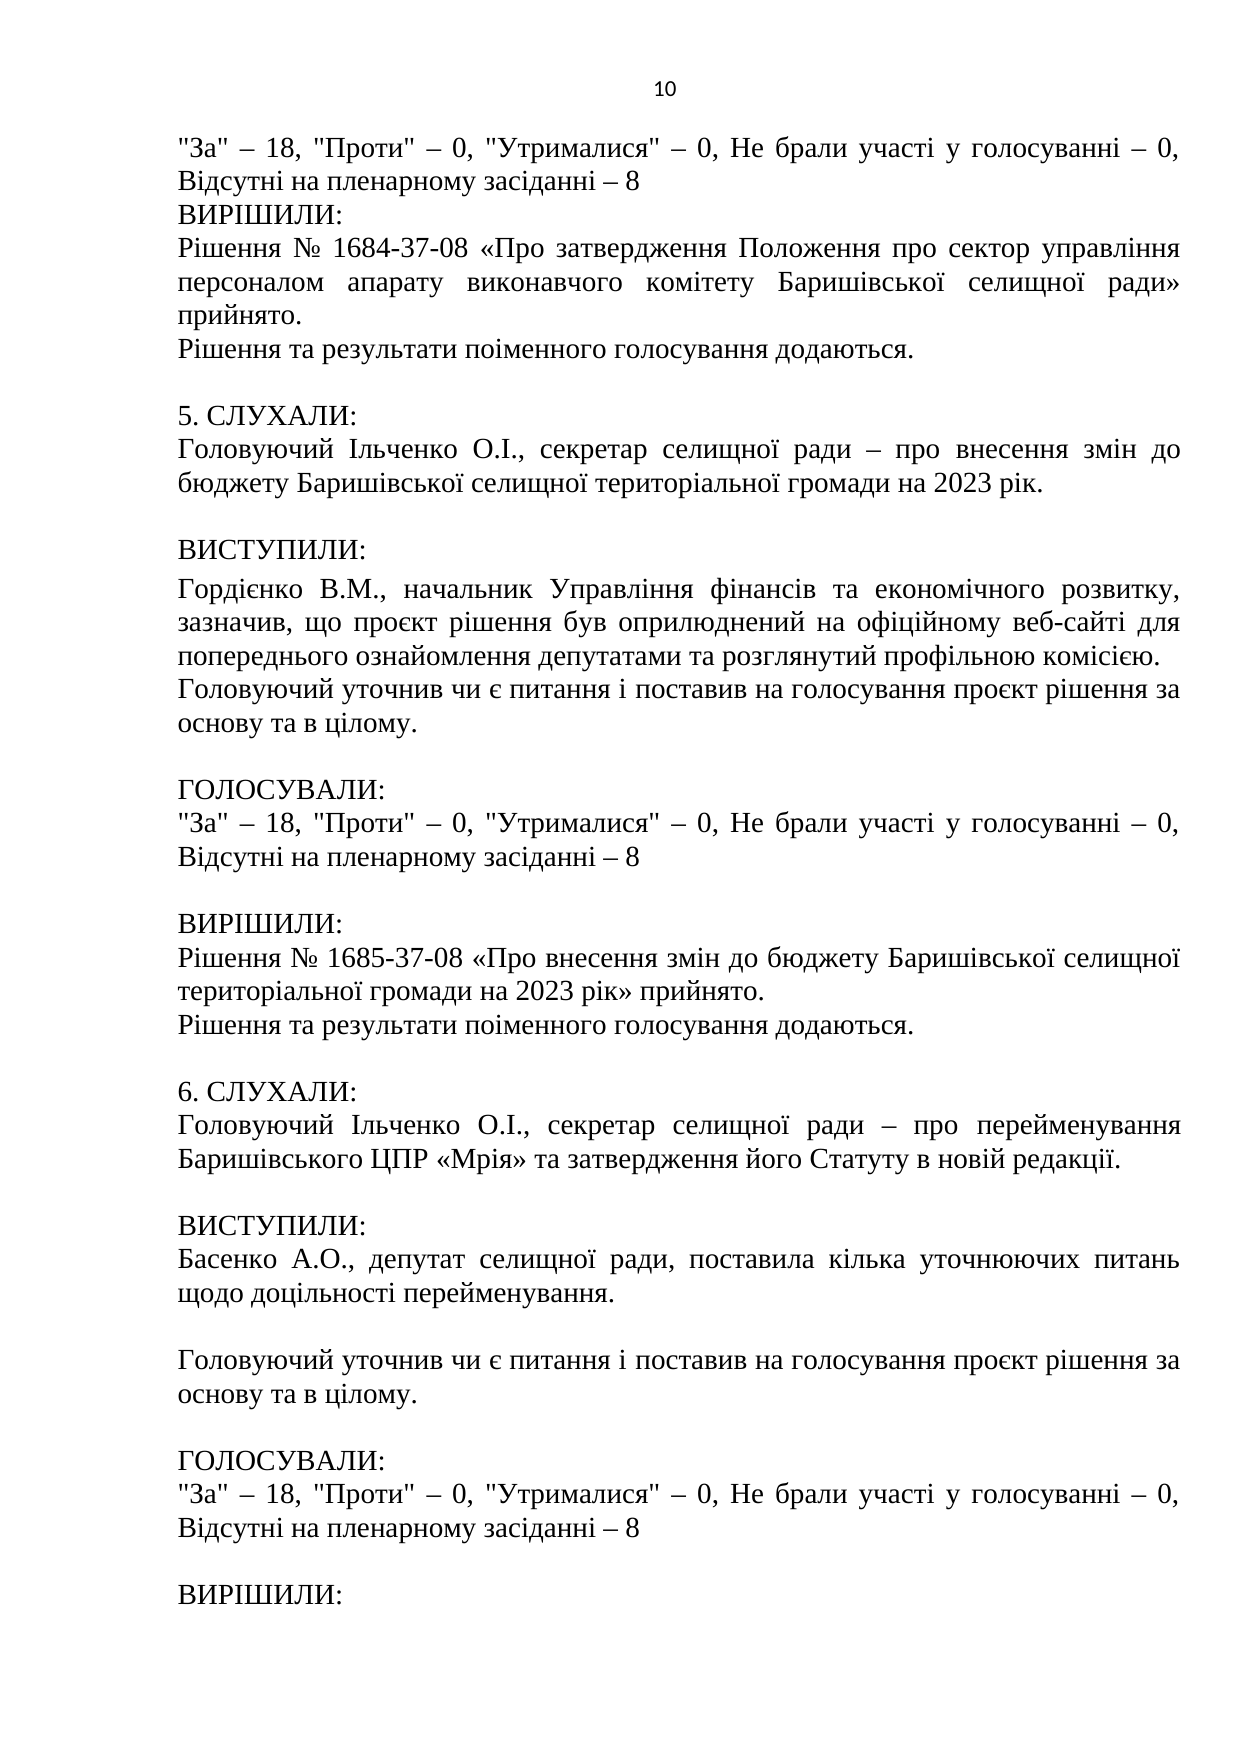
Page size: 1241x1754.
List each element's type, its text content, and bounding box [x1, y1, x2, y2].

text ГОЛОСУВАЛИ: [177, 1443, 1181, 1476]
text Гордієнко В.М., начальник Управління фінансів та економічного розвитку, зазначив, що проєкт рішення був оприлюднений на офіційному веб-сайті для попереднього ознайомлення депутатами та розглянутий профільною комісією. [177, 571, 1181, 671]
text Рішення та результати поіменного голосування додаються. [177, 1007, 1181, 1040]
text "За" – 18, "Проти" – 0, "Утрималися" – 0, Не брали участі у голосуванні – 0, Відсутні на пленарному засіданні – 8 [177, 130, 1181, 197]
text 6. СЛУХАЛИ: [177, 1074, 1181, 1107]
text Басенко А.О., депутат селищної ради, поставила кілька уточнюючих питань щодо доцільності перейменування. [177, 1242, 1181, 1309]
text Рішення № 1684-37-08 «Про затвердження Положення про сектор управління персоналом апарату виконавчого комітету Баришівської селищної ради» прийнято. [177, 230, 1181, 331]
text ВИРІШИЛИ: [177, 906, 1181, 940]
text Головуючий уточнив чи є питання і поставив на голосування проєкт рішення за основу та в цілому. [177, 1342, 1181, 1409]
text ВИСТУПИЛИ: [177, 1208, 1181, 1242]
text ВИРІШИЛИ: [177, 1577, 1181, 1611]
text Головуючий Ільченко О.І., секретар селищної ради – про внесення змін до бюджету Баришівської селищної територіальної громади на 2023 рік. [177, 432, 1181, 499]
text 5. СЛУХАЛИ: [177, 398, 1181, 432]
text Головуючий Ільченко О.І., секретар селищної ради – про перейменування Баришівського ЦПР «Мрія» та затвердження його Статуту в новій редакції. [177, 1107, 1181, 1174]
text ВИРІШИЛИ: [177, 197, 1181, 230]
text "За" – 18, "Проти" – 0, "Утрималися" – 0, Не брали участі у голосуванні – 0, Відсутні на пленарному засіданні – 8 [177, 1476, 1181, 1543]
text Рішення № 1685-37-08 «Про внесення змін до бюджету Баришівської селищної територіальної громади на 2023 рік» прийнято. [177, 940, 1181, 1007]
text "За" – 18, "Проти" – 0, "Утрималися" – 0, Не брали участі у голосуванні – 0, Відсутні на пленарному засіданні – 8 [177, 806, 1181, 873]
text ГОЛОСУВАЛИ: [177, 772, 1181, 806]
text ВИСТУПИЛИ: [177, 532, 1181, 566]
text Рішення та результати поіменного голосування додаються. [177, 331, 1181, 364]
text Головуючий уточнив чи є питання і поставив на голосування проєкт рішення за основу та в цілому. [177, 671, 1181, 738]
